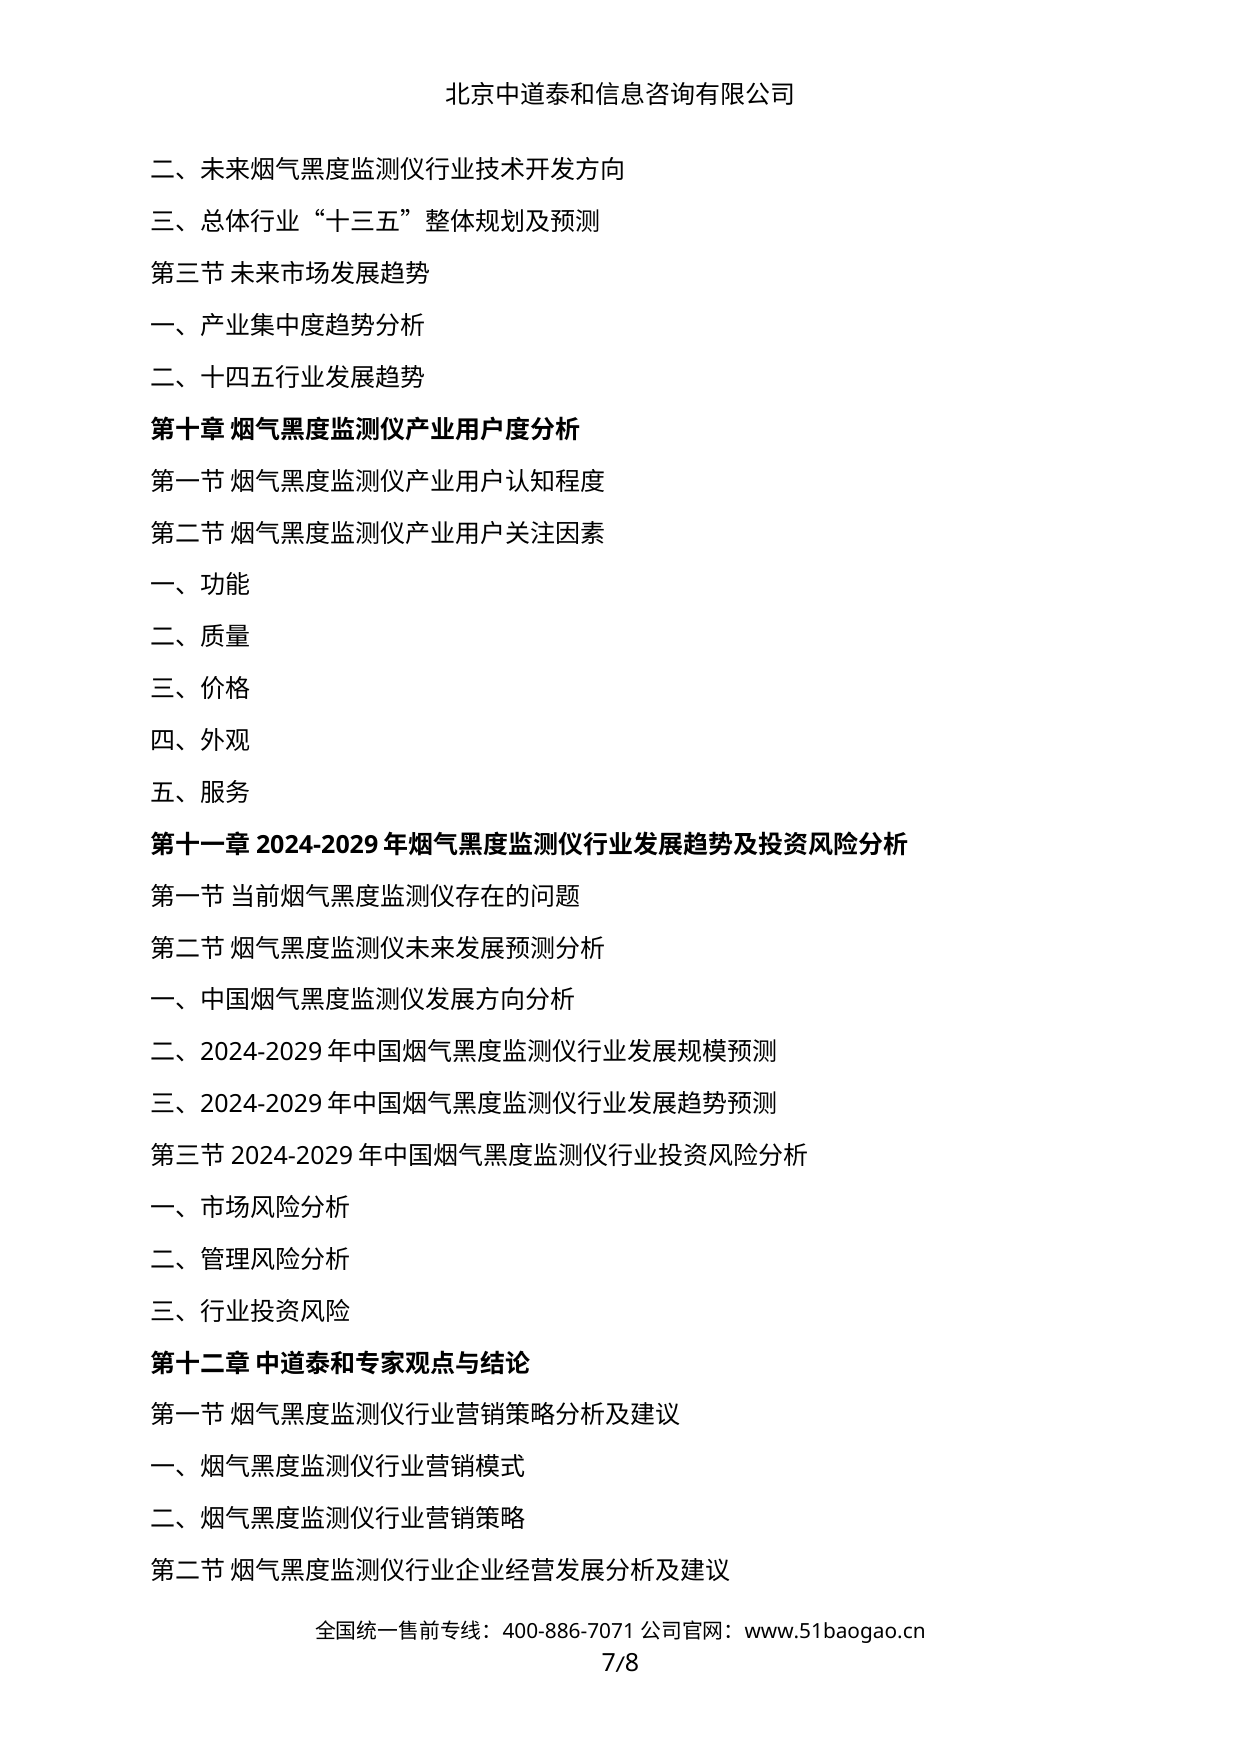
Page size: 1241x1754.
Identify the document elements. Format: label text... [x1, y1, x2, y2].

text 三、价格 [150, 669, 1090, 705]
text 三、行业投资风险 [150, 1291, 1090, 1327]
text 第二节 烟气黑度监测仪未来发展预测分析 [150, 928, 1090, 964]
text 第一节 烟气黑度监测仪行业营销策略分析及建议 [150, 1395, 1090, 1431]
text 一、产业集中度趋势分析 [150, 306, 1090, 342]
text 第十二章 中道泰和专家观点与结论 [150, 1343, 1090, 1379]
text 一、烟气黑度监测仪行业营销模式 [150, 1447, 1090, 1483]
text 第三节 2024-2029年中国烟气黑度监测仪行业投资风险分析 [150, 1136, 1090, 1172]
text 二、烟气黑度监测仪行业营销策略 [150, 1499, 1090, 1535]
text 三、2024-2029年中国烟气黑度监测仪行业发展趋势预测 [150, 1084, 1090, 1120]
text 三、总体行业“十三五”整体规划及预测 [150, 202, 1090, 238]
text 二、管理风险分析 [150, 1239, 1090, 1276]
text 四、外观 [150, 721, 1090, 757]
text 二、十四五行业发展趋势 [150, 357, 1090, 394]
text 二、2024-2029年中国烟气黑度监测仪行业发展规模预测 [150, 1032, 1090, 1068]
text 二、质量 [150, 617, 1090, 653]
text 五、服务 [150, 772, 1090, 809]
text 第一节 当前烟气黑度监测仪存在的问题 [150, 876, 1090, 912]
text 一、市场风险分析 [150, 1187, 1090, 1224]
text 第二节 烟气黑度监测仪行业企业经营发展分析及建议 [150, 1551, 1090, 1587]
text 二、未来烟气黑度监测仪行业技术开发方向 [150, 150, 1090, 186]
text 第二节 烟气黑度监测仪产业用户关注因素 [150, 513, 1090, 549]
text 第十章 烟气黑度监测仪产业用户度分析 [150, 409, 1090, 446]
text 第十一章 2024-2029年烟气黑度监测仪行业发展趋势及投资风险分析 [150, 824, 1090, 861]
text 第一节 烟气黑度监测仪产业用户认知程度 [150, 461, 1090, 497]
text 一、功能 [150, 565, 1090, 601]
text 第三节 未来市场发展趋势 [150, 254, 1090, 290]
text 一、中国烟气黑度监测仪发展方向分析 [150, 980, 1090, 1016]
